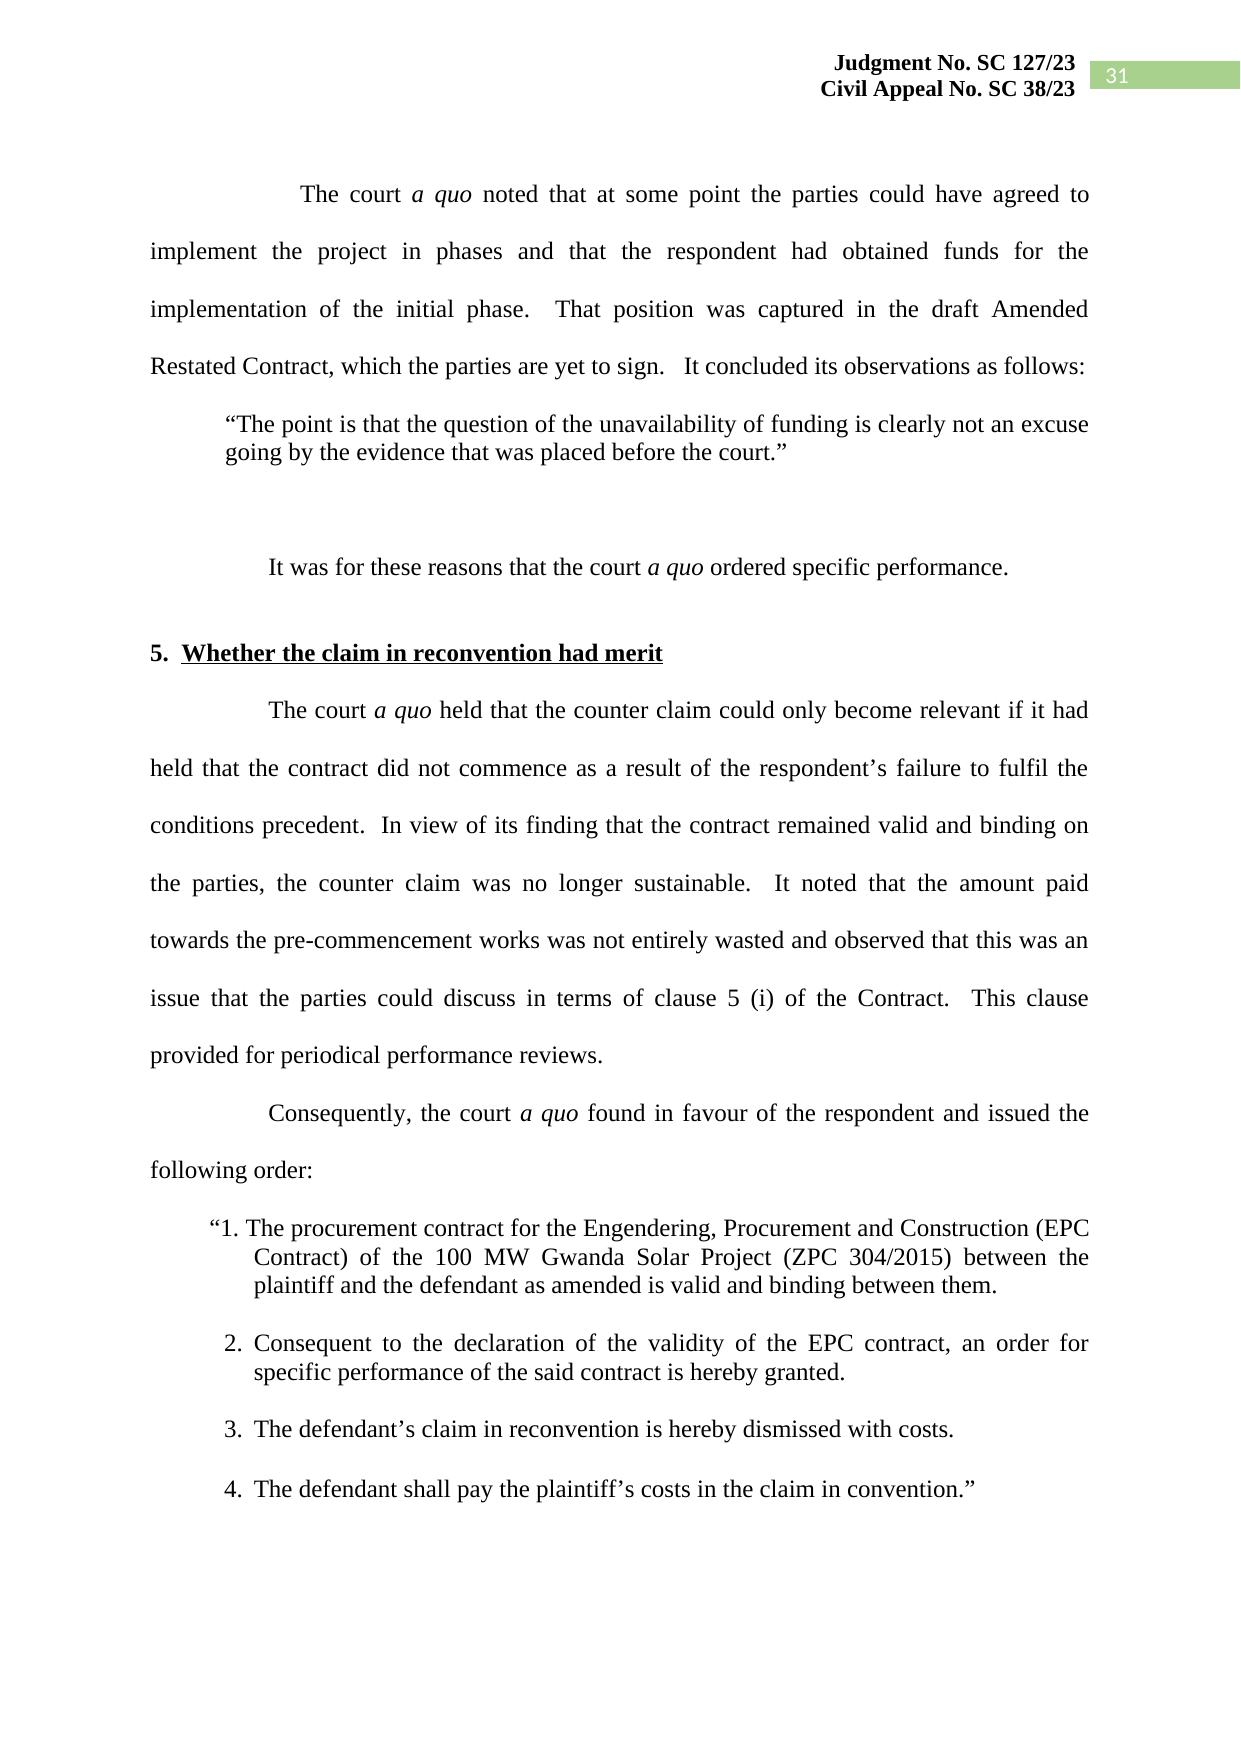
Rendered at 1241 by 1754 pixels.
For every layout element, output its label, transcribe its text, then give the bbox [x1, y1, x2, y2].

text The court a quo held that the counter claim could only become relevant if it had held that the contract did not commence as a result of the respondent’s failure to fulfil the conditions precedent. In view of its finding that the contract remained valid and binding on the parties, the counter claim was no longer sustainable. It noted that the amount paid towards the pre-commencement works was not entirely wasted and observed that this was an issue that the parties could discuss in terms of clause 5 (i) of the Contract. This clause provided for periodical performance reviews. [150, 696, 1090, 1069]
text “The point is that the question of the unavailability of funding is clearly not an excuse going by the evidence that was placed before the court.” [225, 409, 1090, 466]
list The defendant’s claim in reconvention is hereby dismissed with costs. [224, 1414, 1090, 1443]
text Consequently, the court a quo found in favour of the respondent and issued the following order: [150, 1098, 1090, 1184]
text It was for these reasons that the court a quo ordered specific performance. [150, 552, 1090, 581]
text The court a quo noted that at some point the parties could have agreed to implement the project in phases and that the respondent had obtained funds for the implementation of the initial phase. That position was captured in the draft Amended Restated Contract, which the parties are yet to sign. It concluded its observations as follows: [150, 179, 1090, 380]
list Consequent to the declaration of the validity of the EPC contract, an order for specific performance of the said contract is hereby granted. [224, 1328, 1090, 1386]
text 5. Whether the claim in reconvention had merit [150, 638, 1090, 667]
list The defendant shall pay the plaintiff’s costs in the claim in convention.” [224, 1474, 1090, 1503]
text “1. The procurement contract for the Engendering, Procurement and Construction (EPC Contract) of the 100 MW Gwanda Solar Project (ZPC 304/2015) between the plaintiff and the defendant as amended is valid and binding between them. [209, 1213, 1090, 1299]
